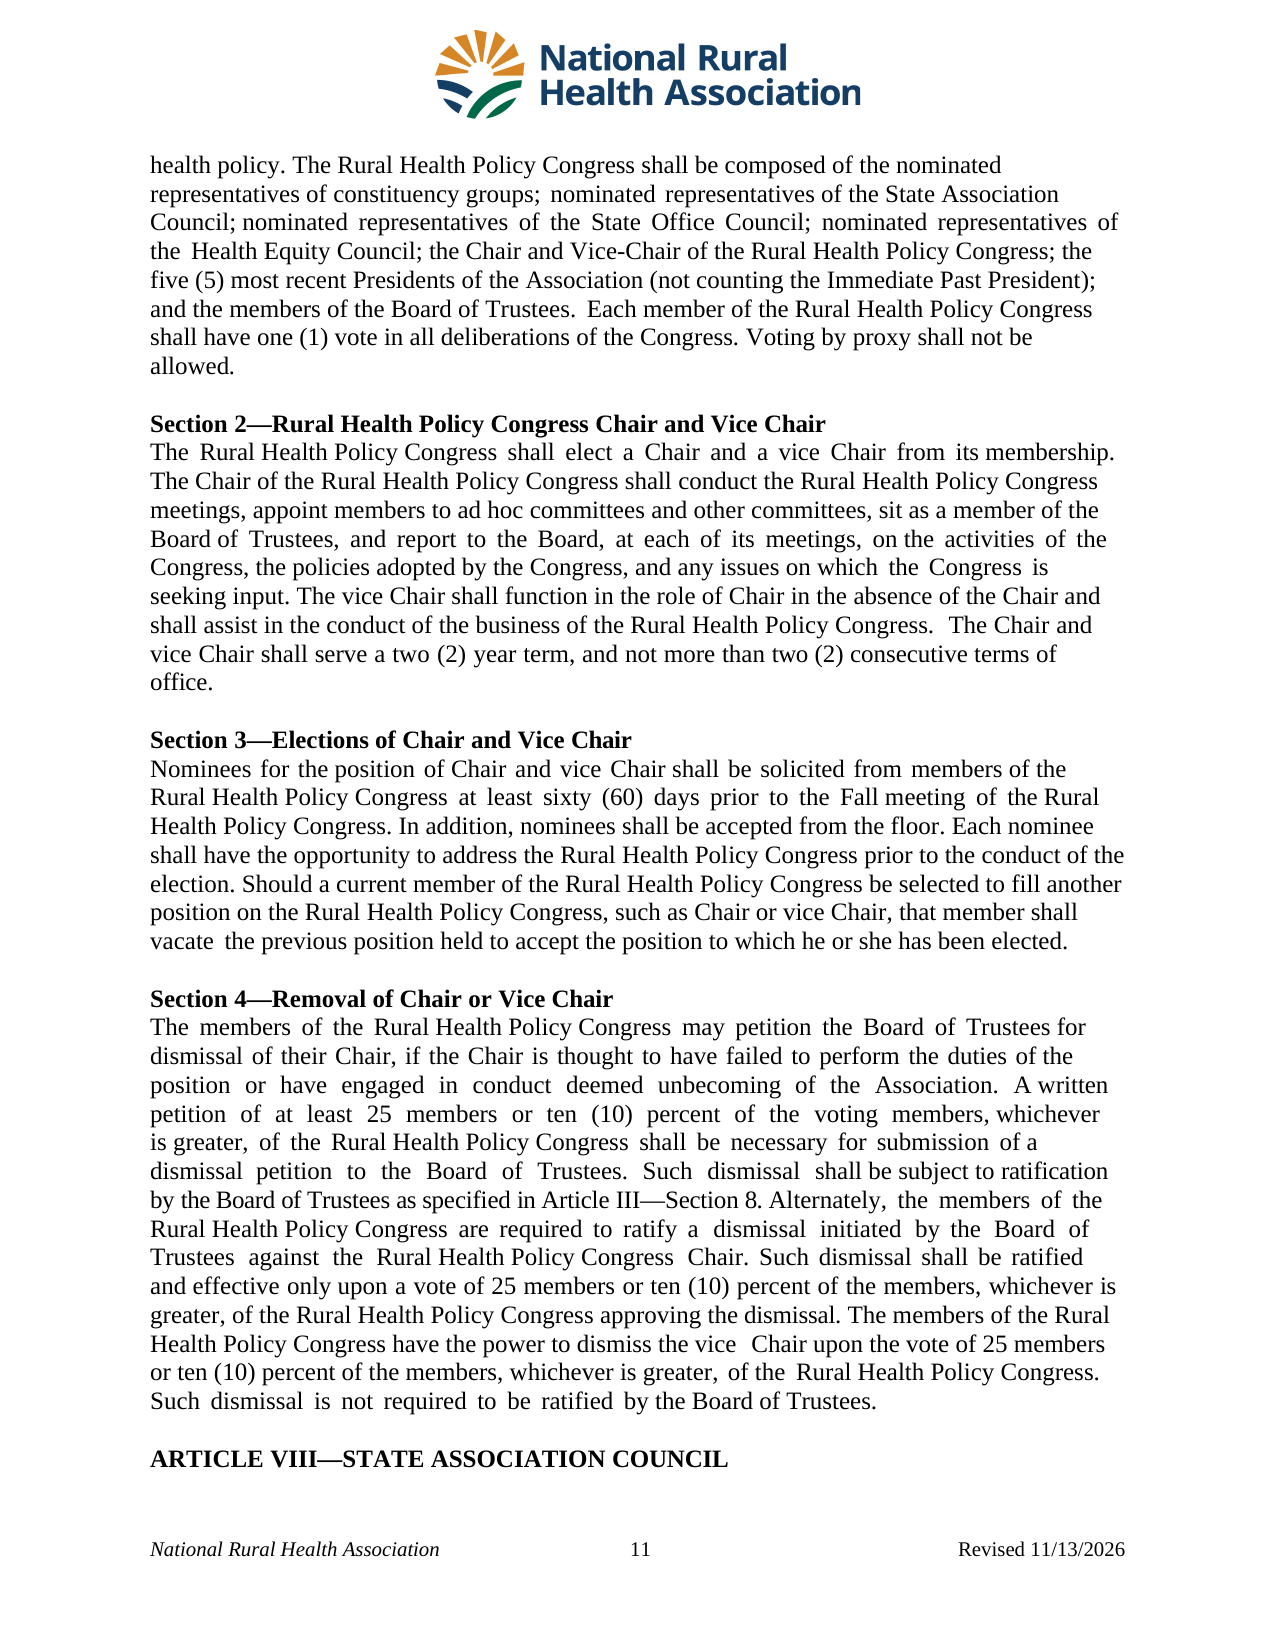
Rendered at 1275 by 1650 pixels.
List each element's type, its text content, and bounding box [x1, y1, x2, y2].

subtitle Section 3—Elections of Chair and Vice Chair [150, 725, 1125, 754]
subtitle ARTICLE VIII—STATE ASSOCIATION COUNCIL [150, 1444, 1125, 1472]
text Nominees for the position of Chair and vice Chair shall be solicited from members of the Rural Health Policy Congress at least sixty (60) days prior to the Fall meeting of the Rural Health Policy Congress. In addition, nominees shall be accepted from the floor. Each nominee shall have the opportunity to address the Rural Health Policy Congress prior to the conduct of the election. Should a current member of the Rural Health Policy Congress be selected to fill another position on the Rural Health Policy Congress, such as Chair or vice Chair, that member shall vacate the previous position held to accept the position to which he or she has been elected. [150, 754, 1125, 955]
text The Rural Health Policy Congress shall elect a Chair and a vice Chair from its membership. The Chair of the Rural Health Policy Congress shall conduct the Rural Health Policy Congress meetings, appoint members to ad hoc committees and other committees, sit as a member of the Board of Trustees, and report to the Board, at each of its meetings, on the activities of the Congress, the policies adopted by the Congress, and any issues on which the Congress is seeking input. The vice Chair shall function in the role of Chair in the absence of the Chair and shall assist in the conduct of the business of the Rural Health Policy Congress. The Chair and vice Chair shall serve a two (2) year term, and not more than two (2) consecutive terms of office. [150, 437, 1125, 696]
text The members of the Rural Health Policy Congress may petition the Board of Trustees for dismissal of their Chair, if the Chair is thought to have failed to perform the duties of the position or have engaged in conduct deemed unbecoming of the Association. A written petition of at least 25 members or ten (10) percent of the voting members, whichever is greater, of the Rural Health Policy Congress shall be necessary for submission of a dismissal petition to the Board of Trustees. Such dismissal shall be subject to ratification by the Board of Trustees as specified in Article III—Section 8. Alternately, the members of the Rural Health Policy Congress are required to ratify a dismissal initiated by the Board of Trustees against the Rural Health Policy Congress Chair. Such dismissal shall be ratified and effective only upon a vote of 25 members or ten (10) percent of the members, whichever is greater, of the Rural Health Policy Congress approving the dismissal. The members of the Rural Health Policy Congress have the power to dismiss the vice Chair upon the vote of 25 members or ten (10) percent of the members, whichever is greater, of the Rural Health Policy Congress. Such dismissal is not required to be ratified by the Board of Trustees. [150, 1012, 1125, 1415]
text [150, 150, 1125, 380]
subtitle Section 4—Removal of Chair or Vice Chair [150, 984, 1125, 1012]
subtitle Section 2—Rural Health Policy Congress Chair and Vice Chair [150, 409, 1125, 437]
picture [415, 30, 861, 120]
